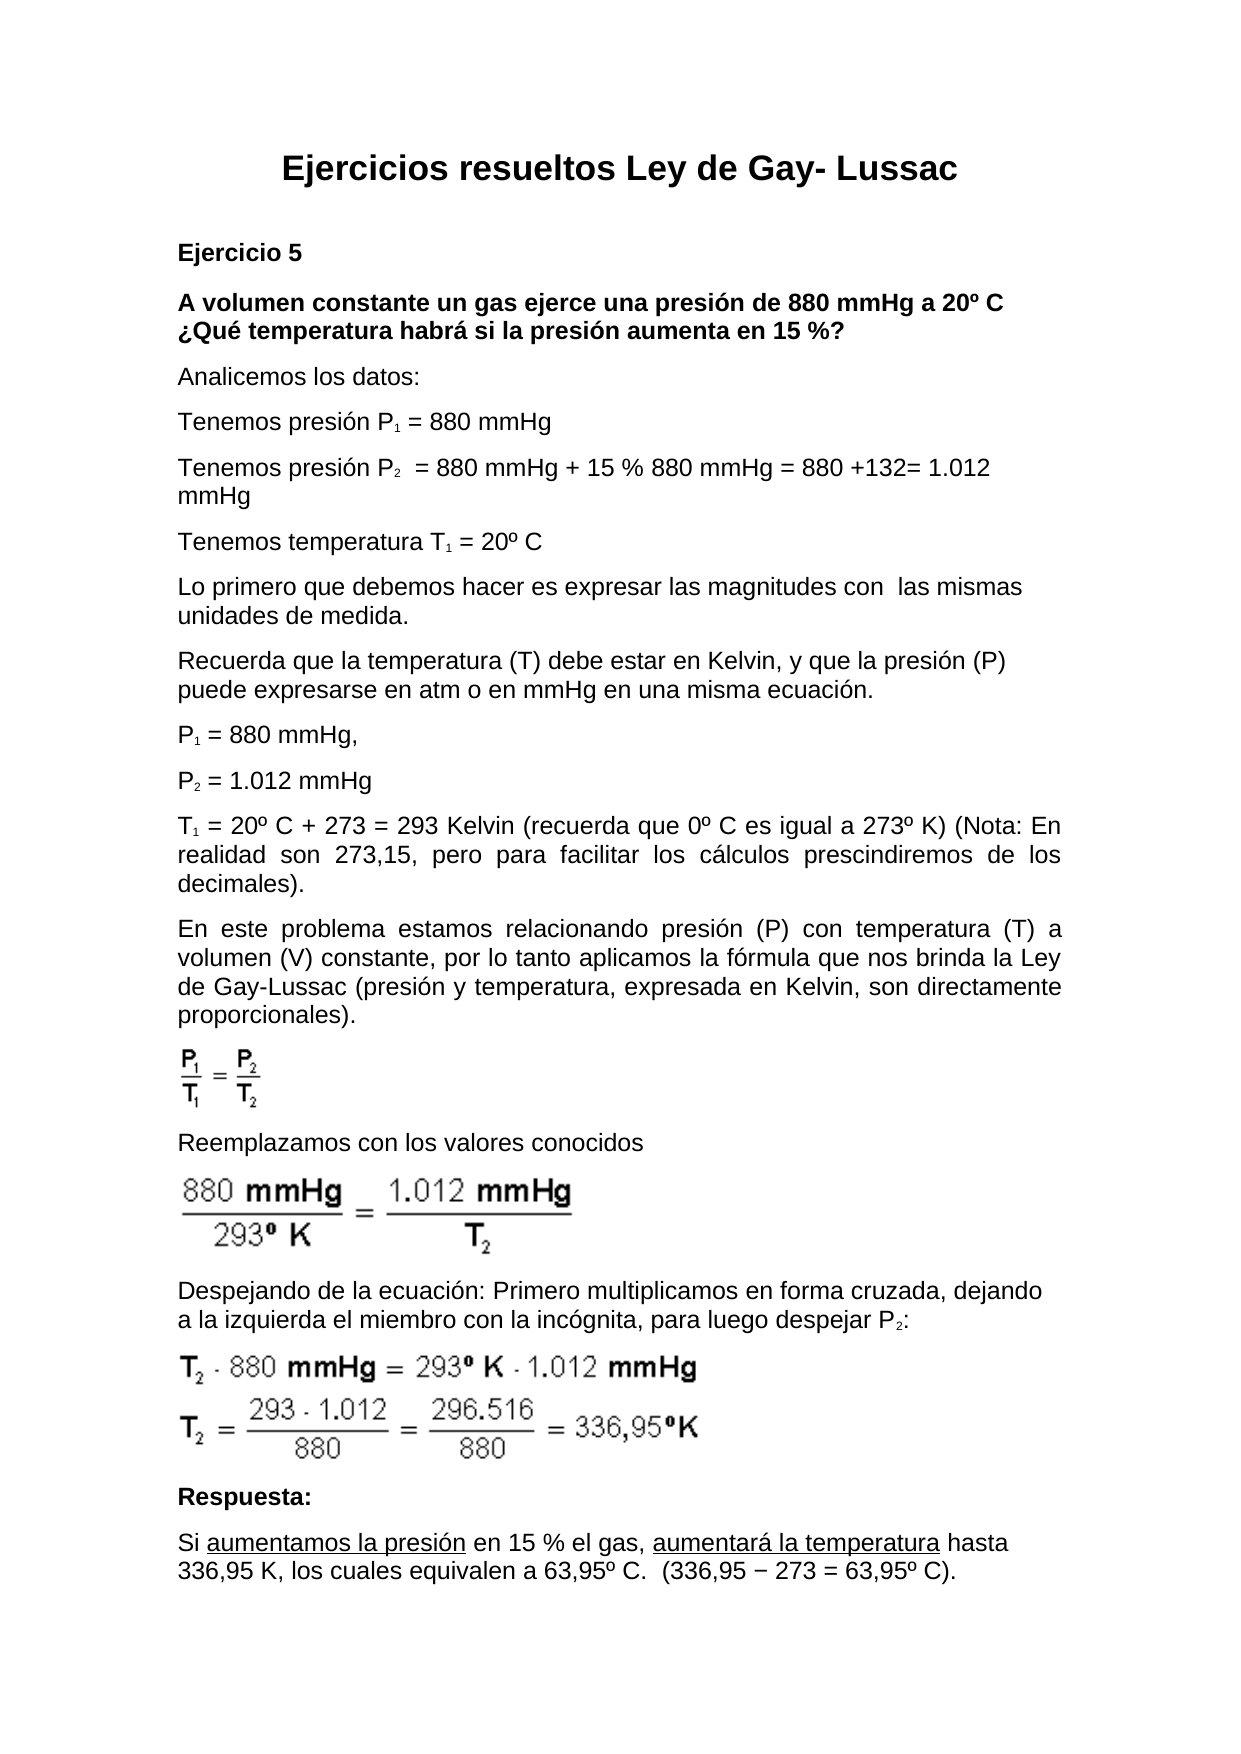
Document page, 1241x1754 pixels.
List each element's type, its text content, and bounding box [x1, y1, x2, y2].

picture [177, 1173, 578, 1260]
text Analicemos los datos: [177, 362, 1063, 390]
text Tenemos temperatura T1 = 20º C [177, 527, 1063, 555]
text Ejercicio 5 [177, 238, 1063, 267]
text Despejando de la ecuación: Primero multiplicamos en forma cruzada, dejando a la izquierda el miembro con la incógnita, para luego despejar P2: [177, 1276, 1063, 1333]
text Tenemos presión P1 = 880 mmHg [177, 407, 1063, 436]
text P1 = 880 mmHg, [177, 720, 1063, 749]
text En este problema estamos relacionando presión (P) con temperatura (T) a volumen (V) constante, por lo tanto aplicamos la fórmula que nos brinda la Ley de Gay-Lussac (presión y temperatura, expresada en Kelvin, son directamente proporcionales). [177, 914, 1063, 1029]
text A volumen constante un gas ejerce una presión de 880 mmHg a 20º C ¿Qué temperatura habrá si la presión aumenta en 15 %? [177, 287, 1063, 345]
picture [177, 1350, 703, 1466]
text T1 = 20º C + 273 = 293 Kelvin (recuerda que 0º C es igual a 273º K) (Nota: En realidad son 273,15, pero para facilitar los cálculos prescindiremos de los decimales). [177, 811, 1063, 897]
text Respuesta: [177, 1482, 1063, 1511]
text Reemplazamos con los valores conocidos [177, 1128, 1063, 1157]
text Recuerda que la temperatura (T) debe estar en Kelvin, y que la presión (P) puede expresarse en atm o en mmHg en una misma ecuación. [177, 646, 1063, 704]
text Tenemos presión P2 = 880 mmHg + 15 % 880 mmHg = 880 +132= 1.012 mmHg [177, 452, 1063, 510]
picture [177, 1045, 265, 1112]
text P2 = 1.012 mmHg [177, 766, 1063, 794]
text Lo primero que debemos hacer es expresar las magnitudes con las mismas unidades de medida. [177, 572, 1063, 629]
text Ejercicios resueltos Ley de Gay- Lussac [177, 148, 1063, 188]
text Si aumentamos la presión en 15 % el gas, aumentará la temperatura hasta 336,95 K, los cuales equivalen a 63,95º C. (336,95 − 273 = 63,95º C). [177, 1528, 1063, 1585]
